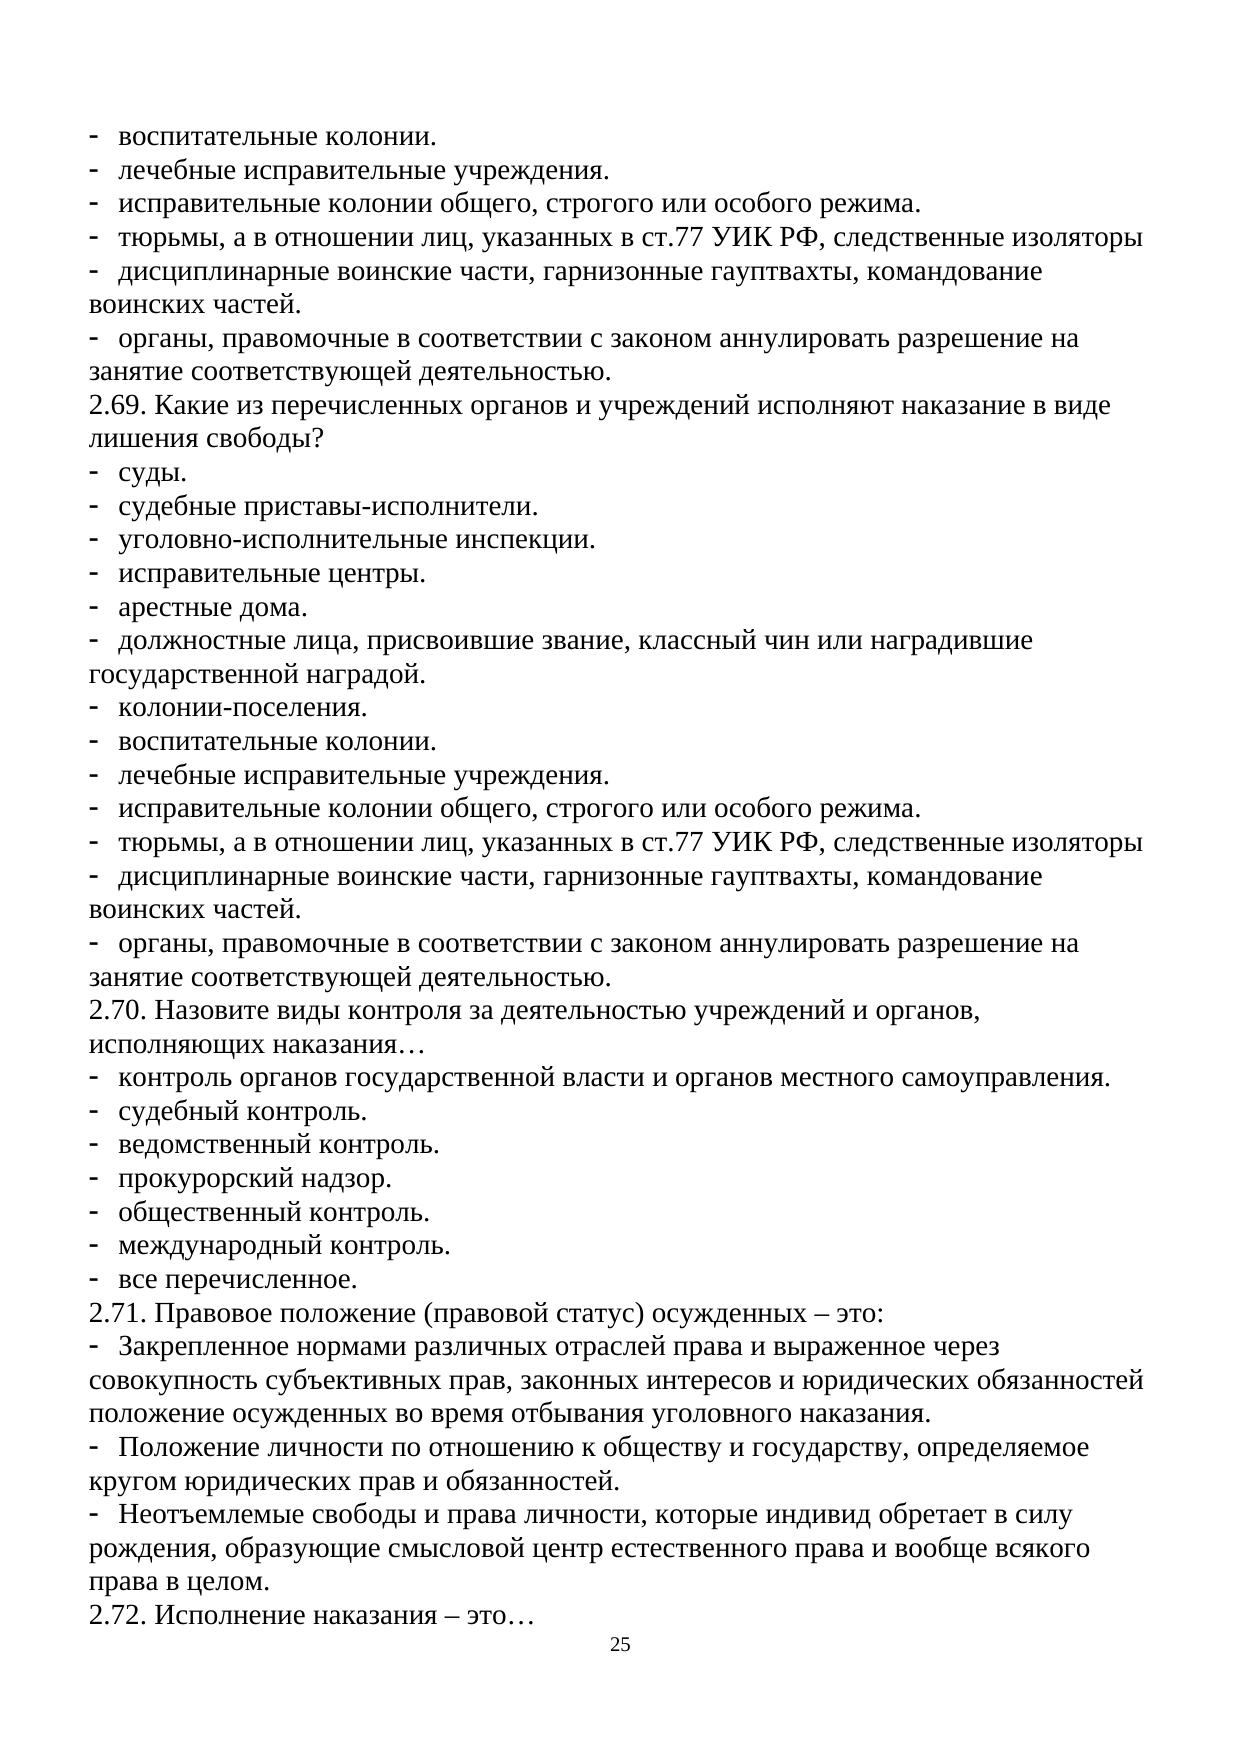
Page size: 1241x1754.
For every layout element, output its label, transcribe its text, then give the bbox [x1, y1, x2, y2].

list лечебные исправительные учреждения. [88, 152, 1152, 185]
list 2.72. Исполнение наказания – это… [88, 1597, 1152, 1631]
list 2.71. Правовое положение (правовой статус) осужденных – это: [88, 1295, 1152, 1328]
list уголовно-исполнительные инспекции. [88, 521, 1152, 555]
list судебные приставы-исполнители. [88, 488, 1152, 521]
list тюрьмы, а в отношении лиц, указанных в ст.77 УИК РФ, следственные изоляторы [88, 824, 1152, 858]
list суды. [88, 454, 1152, 488]
list органы, правомочные в соответствии с законом аннулировать разрешение на занятие соответствующей деятельностью. [88, 925, 1152, 992]
list исправительные центры. [88, 555, 1152, 589]
list 2.69. Какие из перечисленных органов и учреждений исполняют наказание в виде лишения свободы? [88, 387, 1152, 454]
list исправительные колонии общего, строгого или особого режима. [88, 185, 1152, 219]
list дисциплинарные воинские части, гарнизонные гауптвахты, командование воинских частей. [88, 858, 1152, 925]
list контроль органов государственной власти и органов местного самоуправления. [88, 1059, 1152, 1093]
list прокурорский надзор. [88, 1160, 1152, 1194]
list воспитательные колонии. [88, 723, 1152, 757]
list тюрьмы, а в отношении лиц, указанных в ст.77 УИК РФ, следственные изоляторы [88, 219, 1152, 253]
list дисциплинарные воинские части, гарнизонные гауптвахты, командование воинских частей. [88, 253, 1152, 320]
list общественный контроль. [88, 1194, 1152, 1227]
list исправительные колонии общего, строгого или особого режима. [88, 791, 1152, 824]
list колонии-поселения. [88, 689, 1152, 723]
list 2.70. Назовите виды контроля за деятельностью учреждений и органов, исполняющих наказания… [88, 992, 1152, 1059]
list Закрепленное нормами различных отраслей права и выраженное через совокупность субъективных прав, законных интересов и юридических обязанностей положение осужденных во время отбывания уголовного наказания. [88, 1328, 1152, 1429]
list Неотъемлемые свободы и права личности, которые индивид обретает в силу рождения, образующие смысловой центр естественного права и вообще всякого права в целом. [88, 1496, 1152, 1597]
list Положение личности по отношению к обществу и государству, определяемое кругом юридических прав и обязанностей. [88, 1429, 1152, 1496]
list судебный контроль. [88, 1093, 1152, 1127]
list все перечисленное. [88, 1261, 1152, 1295]
list лечебные исправительные учреждения. [88, 757, 1152, 791]
list международный контроль. [88, 1227, 1152, 1261]
list должностные лица, присвоившие звание, классный чин или наградившие государственной наградой. [88, 622, 1152, 689]
list ведомственный контроль. [88, 1127, 1152, 1160]
list арестные дома. [88, 589, 1152, 622]
list воспитательные колонии. [88, 118, 1152, 152]
list органы, правомочные в соответствии с законом аннулировать разрешение на занятие соответствующей деятельностью. [88, 320, 1152, 387]
